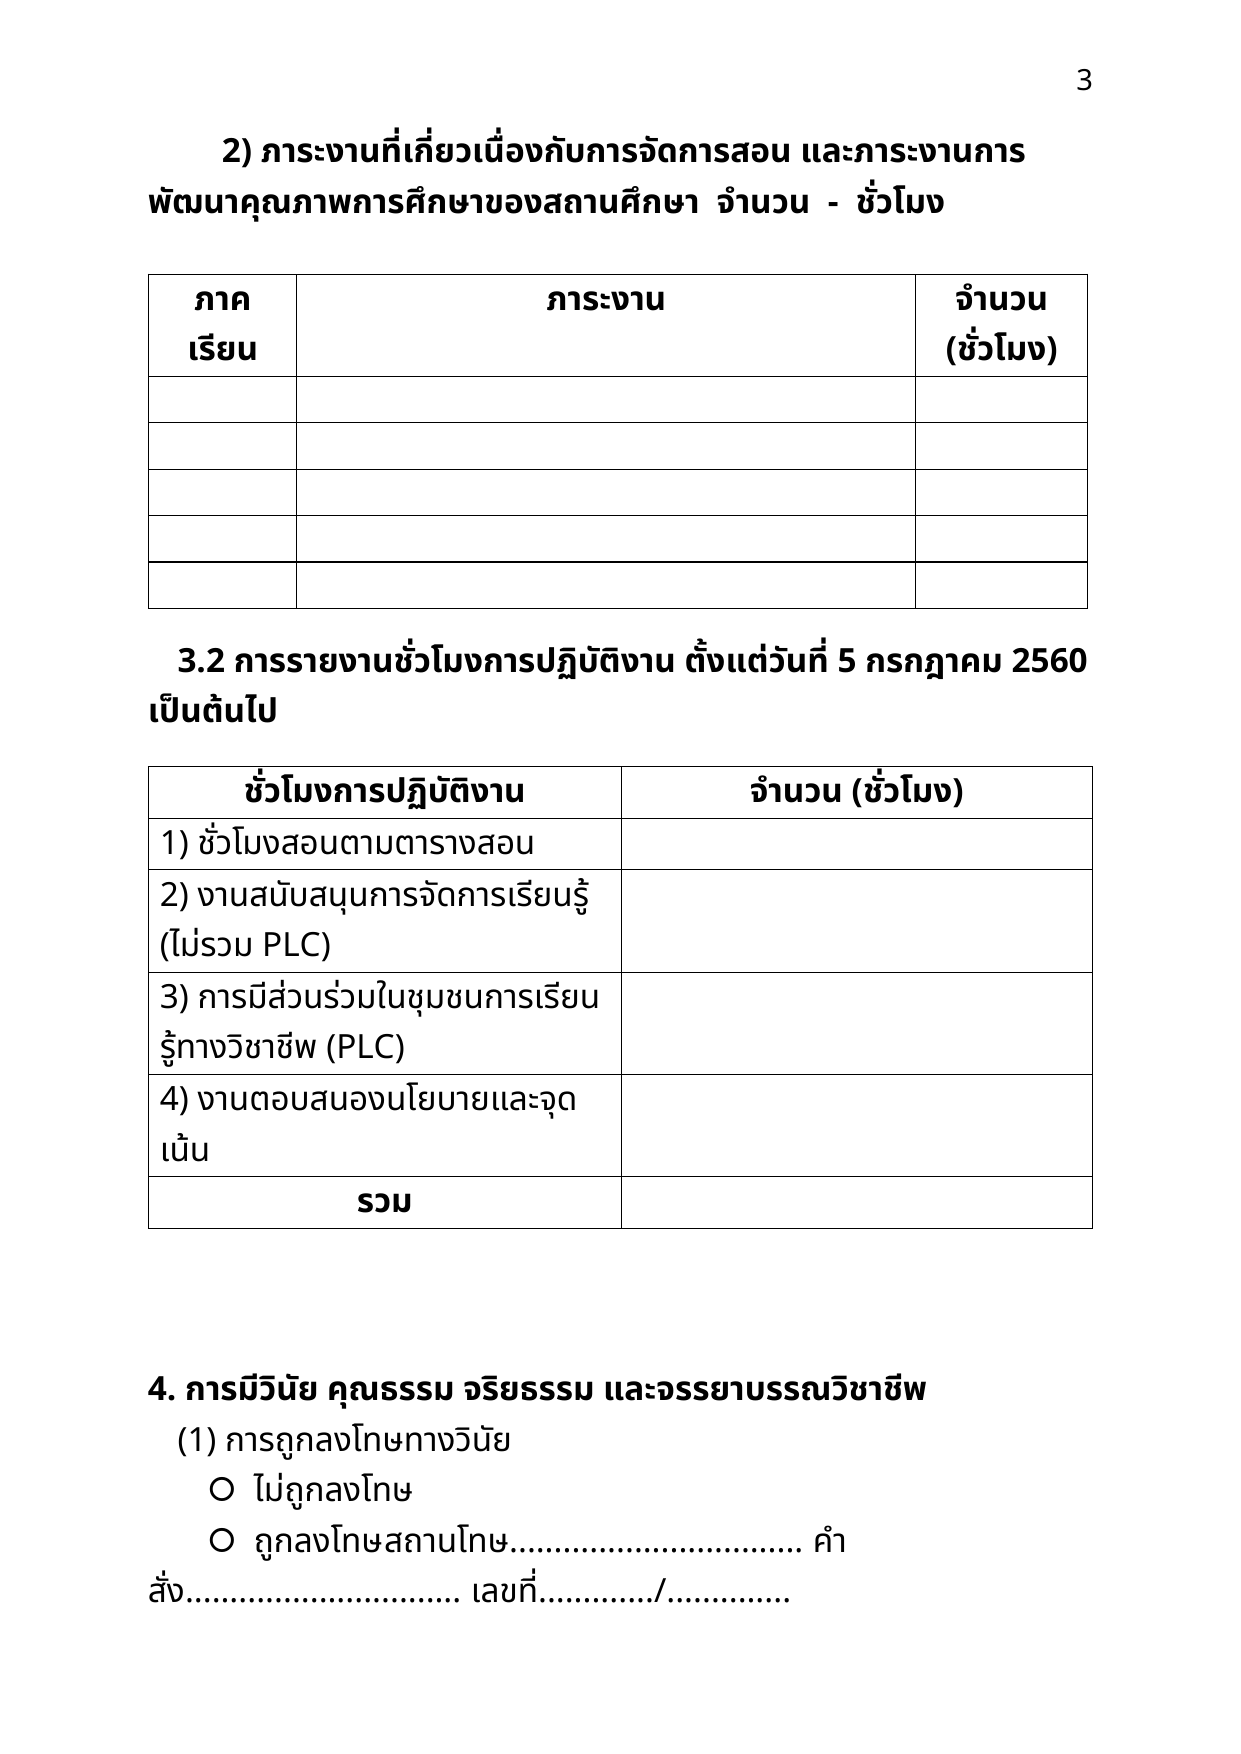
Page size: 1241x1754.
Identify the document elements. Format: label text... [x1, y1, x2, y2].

table_cell [916, 377, 1087, 422]
table_cell [916, 563, 1087, 608]
table_cell [297, 423, 915, 468]
table_cell [149, 470, 296, 515]
text ไม่ถูกลงโทษ [148, 1466, 1092, 1516]
table_cell [622, 1177, 1092, 1227]
text 4. การมีวินัย คุณธรรม จริยธรรม และจรรยาบรรณวิชาชีพ [148, 1365, 1092, 1415]
table_cell [149, 423, 296, 468]
text (1) การถูกลงโทษทางวินัย [148, 1415, 1092, 1466]
table_cell [297, 377, 915, 422]
table_cell [149, 563, 296, 608]
table_cell [622, 819, 1092, 869]
table_cell [297, 470, 915, 515]
table_cell [916, 470, 1087, 515]
text 3.2 การรายงานชั่วโมงการปฏิบัติงาน ตั้งแต่วันที่ 5 กรกฎาคม 2560 เป็นต้นไป [148, 637, 1092, 738]
table_cell 3) การมีส่วนร่วมในชุมชนการเรียนรู้ทางวิชาชีพ (PLC) [149, 973, 621, 1074]
table_cell 2) งานสนับสนุนการจัดการเรียนรู้ (ไม่รวม PLC) [149, 870, 621, 972]
table_header จำนวน (ชั่วโมง) [916, 275, 1087, 376]
table_cell 4) งานตอบสนองนโยบายและจุดเน้น [149, 1075, 621, 1176]
table_header ภาคเรียน [149, 275, 296, 376]
text 2) ภาระงานที่เกี่ยวเนื่องกับการจัดการสอน และภาระงานการพัฒนาคุณภาพการศึกษาของสถานศึกษา จำนวน - ชั่วโมง [148, 127, 1092, 228]
table_cell [622, 1075, 1092, 1176]
table_header จำนวน (ชั่วโมง) [622, 767, 1092, 818]
table_header ชั่วโมงการปฏิบัติงาน [149, 767, 621, 818]
table_cell 1) ชั่วโมงสอนตามตารางสอน [149, 819, 621, 869]
table_cell [297, 516, 915, 561]
table_header ภาระงาน [297, 275, 915, 376]
table_cell [149, 516, 296, 561]
table_cell [149, 377, 296, 422]
table_cell [622, 973, 1092, 1074]
text ถูกลงโทษ สถานโทษ................................. คำสั่ง............................... เลขที่............./.............. [148, 1516, 1092, 1618]
table_cell [297, 563, 915, 608]
table_cell รวม [149, 1177, 621, 1227]
table_cell [622, 870, 1092, 972]
table_cell [916, 516, 1087, 561]
table_cell [916, 423, 1087, 468]
